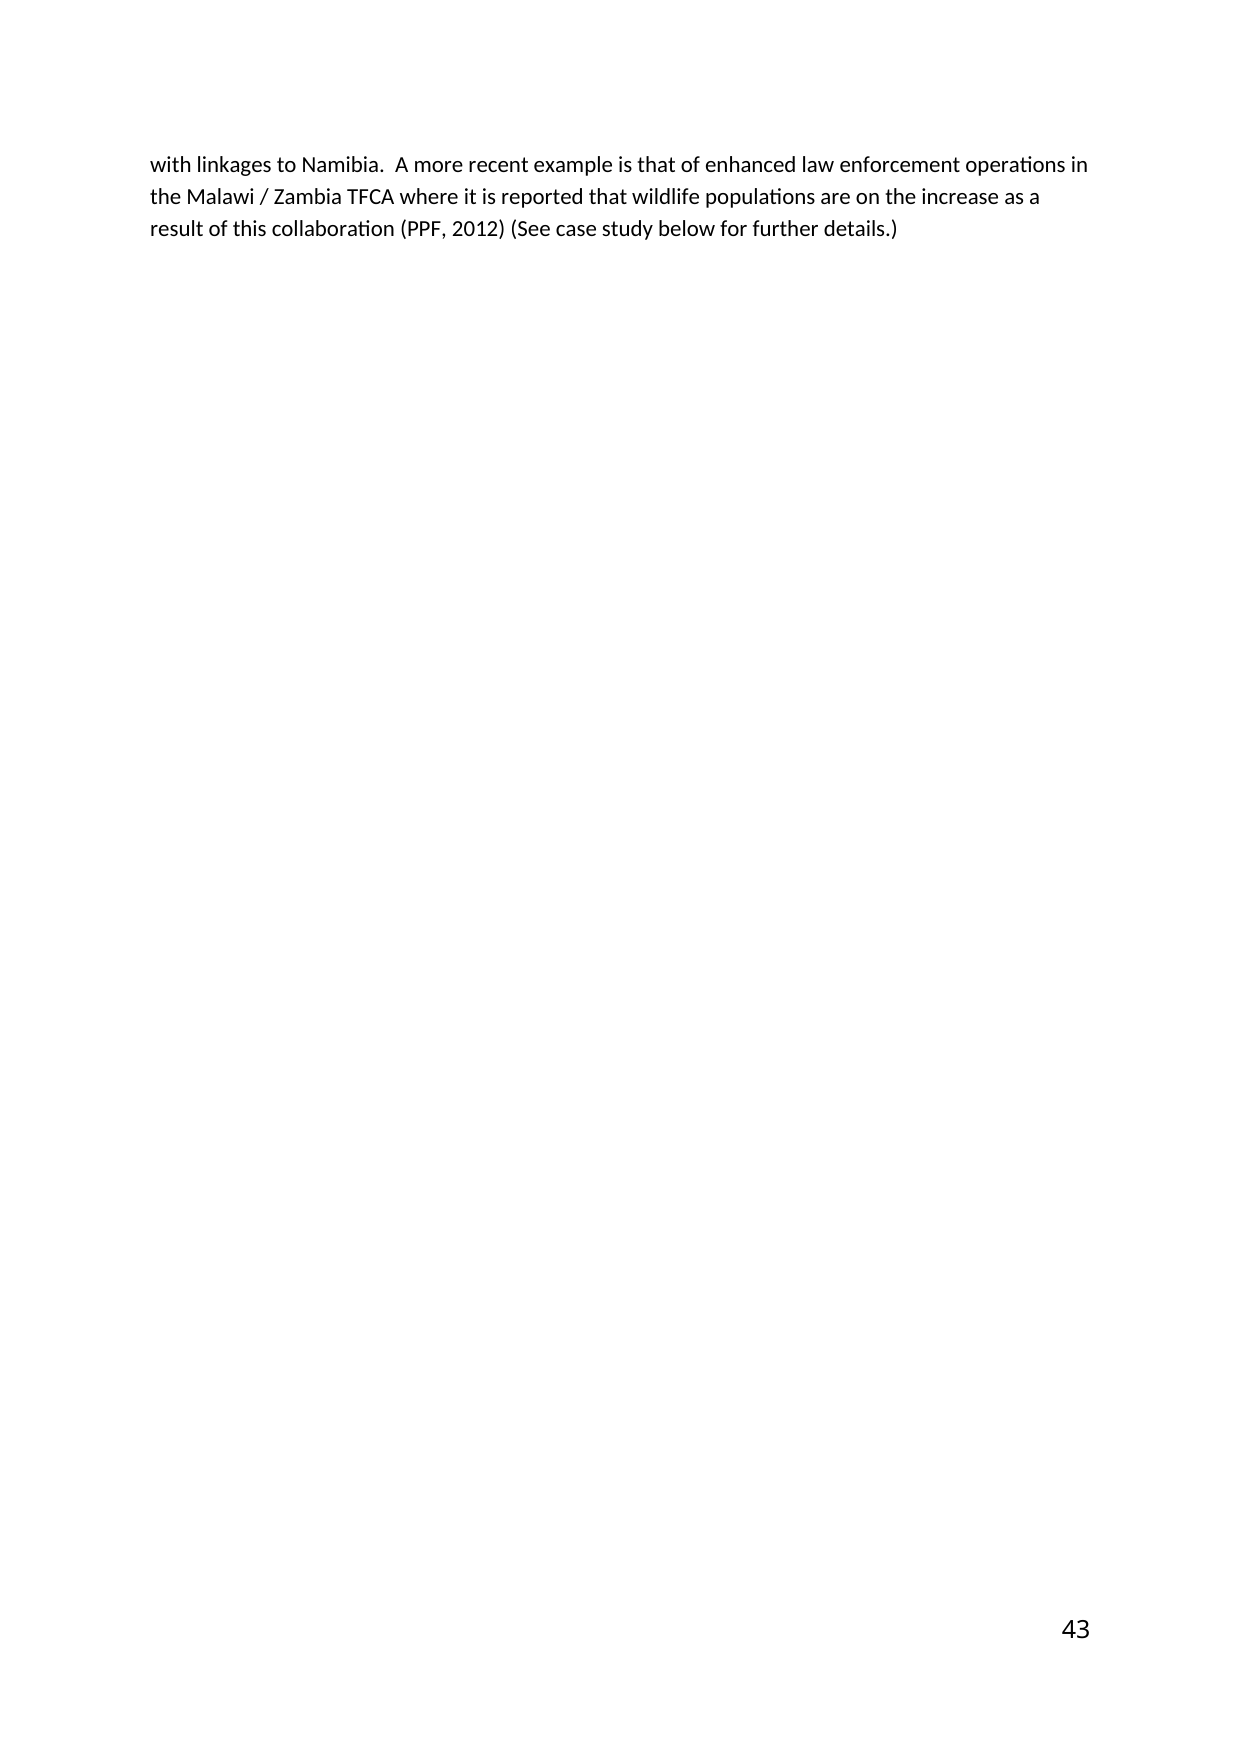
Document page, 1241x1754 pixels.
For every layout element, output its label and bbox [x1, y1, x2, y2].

text [150, 150, 1090, 242]
